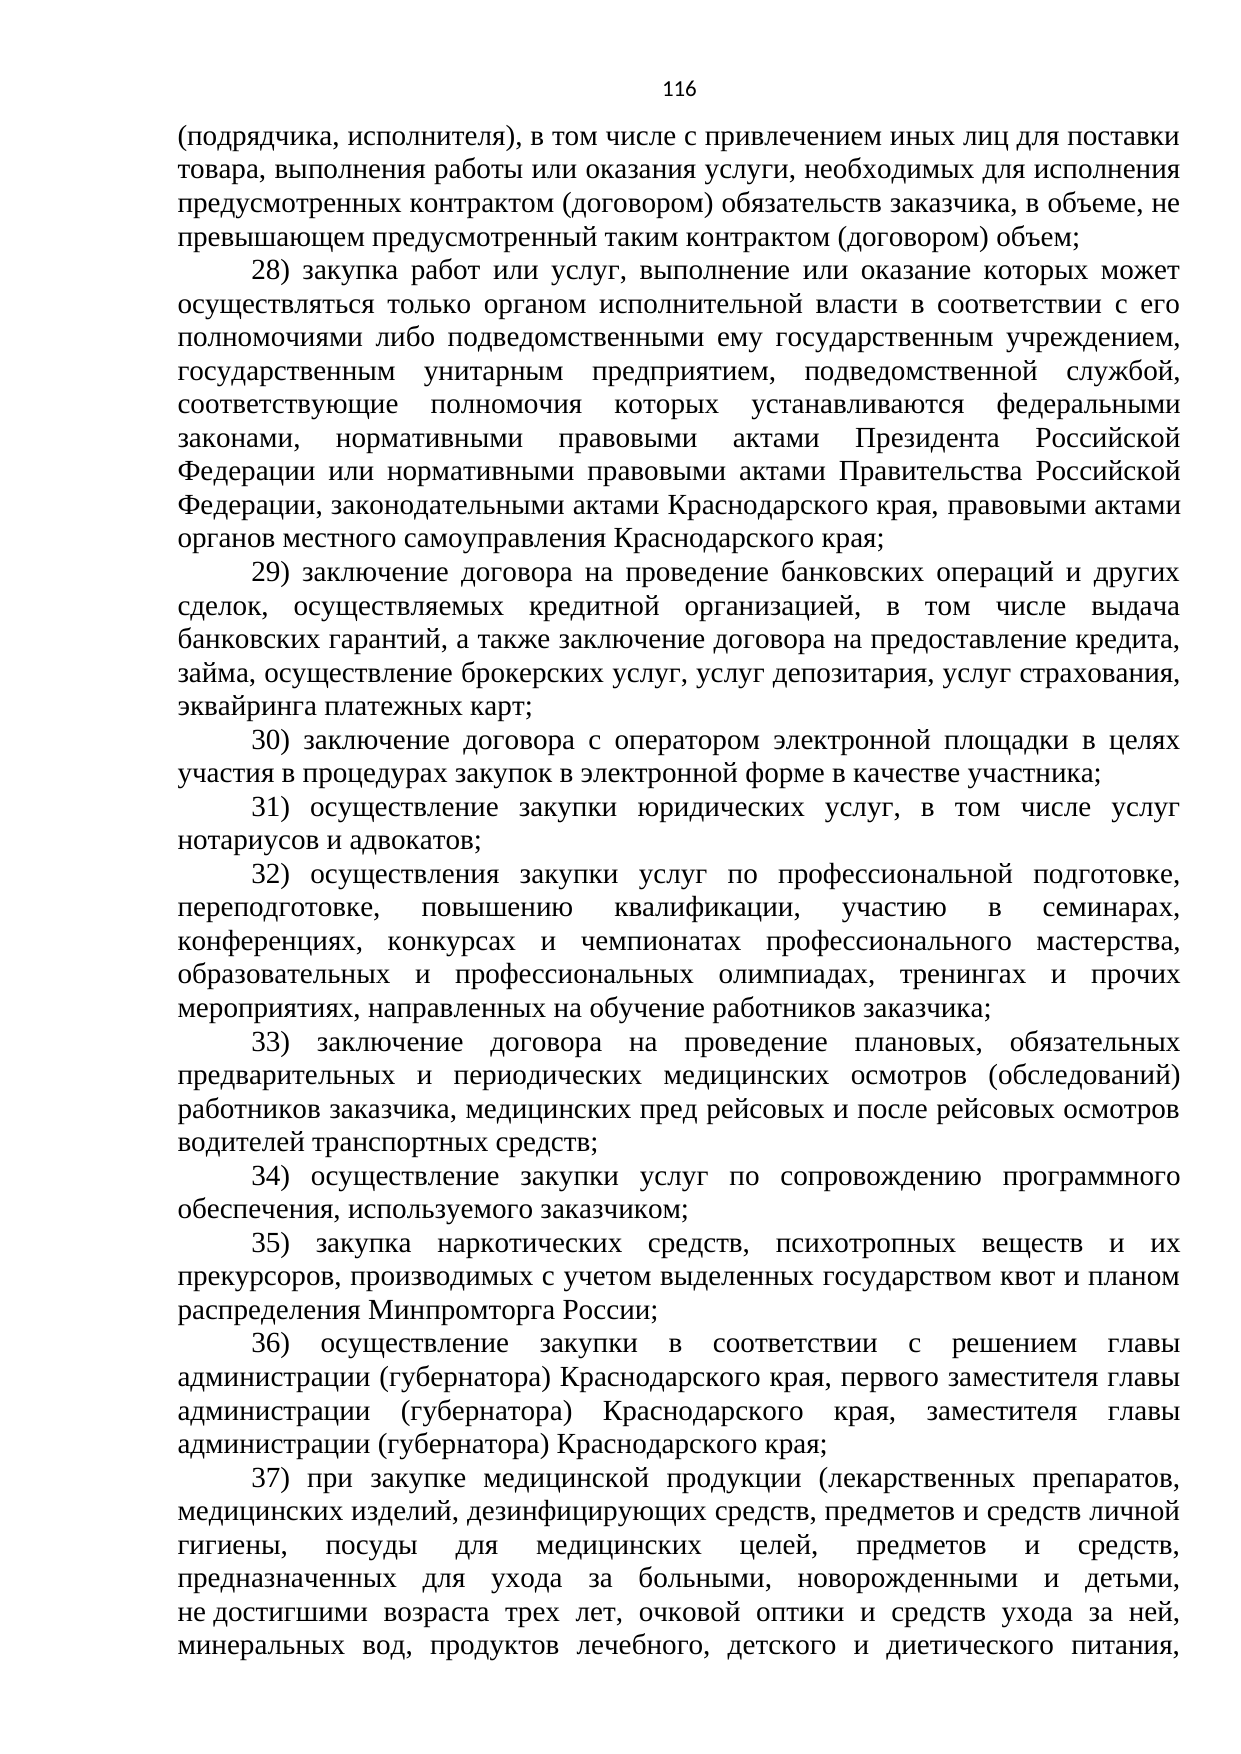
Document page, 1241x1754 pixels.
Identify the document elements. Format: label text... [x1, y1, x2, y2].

text 30) заключение договора с оператором электронной площадки в целях участия в процедурах закупок в электронной форме в качестве участника; [177, 722, 1181, 789]
text 34) осуществление закупки услуг по сопровождению программного обеспечения, используемого заказчиком; [177, 1158, 1181, 1225]
text 29) заключение договора на проведение банковских операций и других сделок, осуществляемых кредитной организацией, в том числе выдача банковских гарантий, а также заключение договора на предоставление кредита, займа, осуществление брокерских услуг, услуг депозитария, услуг страхования, эквайринга платежных карт; [177, 554, 1181, 722]
text 32) осуществления закупки услуг по профессиональной подготовке, переподготовке, повышению квалификации, участию в семинарах, конференциях, конкурсах и чемпионатах профессионального мастерства, образовательных и профессиональных олимпиадах, тренингах и прочих мероприятиях, направленных на обучение работников заказчика; [177, 856, 1181, 1024]
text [177, 118, 1181, 252]
text 33) заключение договора на проведение плановых, обязательных предварительных и периодических медицинских осмотров (обследований) работников заказчика, медицинских пред рейсовых и после рейсовых осмотров водителей транспортных средств; [177, 1024, 1181, 1158]
text 31) осуществление закупки юридических услуг, в том числе услуг нотариусов и адвокатов; [177, 789, 1181, 856]
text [177, 1460, 1181, 1661]
text 35) закупка наркотических средств, психотропных веществ и их прекурсоров, производимых с учетом выделенных государством квот и планом распределения Минпромторга России; [177, 1225, 1181, 1326]
text 28) закупка работ или услуг, выполнение или оказание которых может осуществляться только органом исполнительной власти в соответствии с его полномочиями либо подведомственными ему государственным учреждением, государственным унитарным предприятием, подведомственной службой, соответствующие полномочия которых устанавливаются федеральными законами, нормативными правовыми актами Президента Российской Федерации или нормативными правовыми актами Правительства Российской Федерации, законодательными актами Краснодарского края, правовыми актами органов местного самоуправления Краснодарского края; [177, 252, 1181, 554]
text 36) осуществление закупки в соответствии с решением главы администрации (губернатора) Краснодарского края, первого заместителя главы администрации (губернатора) Краснодарского края, заместителя главы администрации (губернатора) Краснодарского края; [177, 1326, 1181, 1460]
